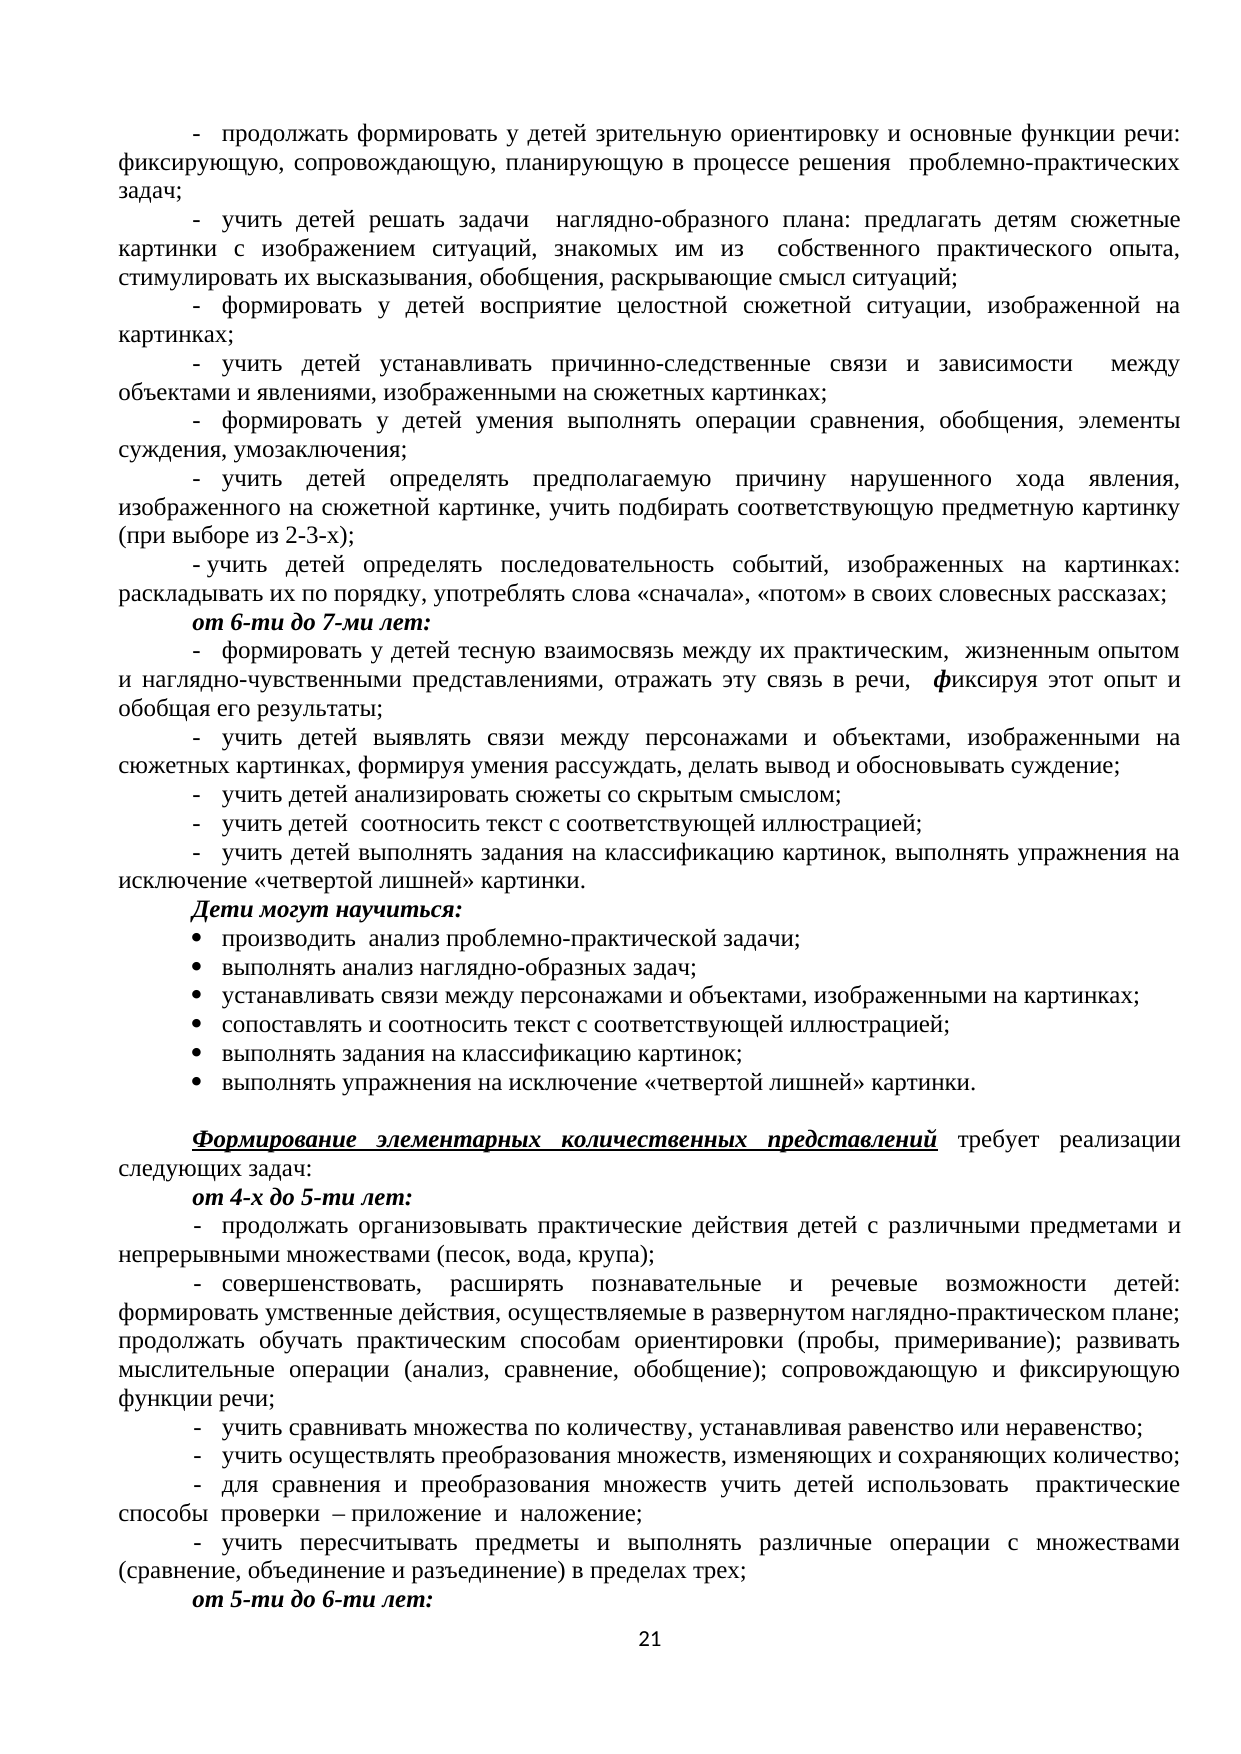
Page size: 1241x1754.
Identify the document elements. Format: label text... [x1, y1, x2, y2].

list учить детей решать задачи наглядно-образного плана: предлагать детям сюжетные картинки с изображением ситуаций, знакомых им из собственного практического опыта, стимулировать их высказывания, обобщения, раскрывающие смысл ситуаций; [118, 204, 1181, 291]
list для сравнения и преобразования множеств учить детей использовать практические способы проверки – приложение и наложение; [118, 1469, 1181, 1527]
list сопоставлять и соотносить текст с соответствующей иллюстрацией; [118, 1009, 1181, 1038]
text - учить детей определять последовательность событий, изображенных на картинках: раскладывать их по порядку, употреблять слова «сначала», «потом» в своих словесных рассказах; [118, 549, 1181, 607]
list учить осуществлять преобразования множеств, изменяющих и сохраняющих количество; [118, 1441, 1181, 1469]
list выполнять анализ наглядно-образных задач; [118, 952, 1181, 981]
list совершенствовать, расширять познавательные и речевые возможности детей: формировать умственные действия, осуществляемые в развернутом наглядно-практическом плане; продолжать обучать практическим способам ориентировки (пробы, примеривание); развивать мыслительные операции (анализ, сравнение, обобщение); сопровождающую и фиксирующую функции речи; [118, 1268, 1181, 1412]
list учить пересчитывать предметы и выполнять различные операции с множествами (сравнение, объединение и разъединение) в пределах трех; [118, 1527, 1181, 1584]
list формировать у детей тесную взаимосвязь между их практическим, жизненным опытом и наглядно-чувственными представлениями, отражать эту связь в речи, фиксируя этот опыт и обобщая его результаты; [118, 636, 1181, 722]
list производить анализ проблемно-практической задачи; [118, 923, 1181, 952]
list продолжать организовывать практические действия детей с различными предметами и непрерывными множествами (песок, вода, крупа); [118, 1211, 1181, 1268]
list учить сравнивать множества по количеству, устанавливая равенство или неравенство; [118, 1412, 1181, 1441]
list учить детей соотносить текст с соответствующей иллюстрацией; [118, 808, 1181, 837]
list формировать у детей восприятие целостной сюжетной ситуации, изображенной на картинках; [118, 291, 1181, 348]
list учить детей устанавливать причинно-следственные связи и зависимости между объектами и явлениями, изображенными на сюжетных картинках; [118, 348, 1181, 406]
list выполнять задания на классификацию картинок; [118, 1038, 1181, 1067]
list устанавливать связи между персонажами и объектами, изображенными на картинках; [118, 981, 1181, 1009]
list выполнять упражнения на исключение «четвертой лишней» картинки. [118, 1067, 1181, 1096]
list учить детей определять предполагаемую причину нарушенного хода явления, изображенного на сюжетной картинке, учить подбирать соответствующую предметную картинку (при выборе из 2-3-х); [118, 463, 1181, 549]
text Формирование элементарных количественных представлений требует реализации следующих задач: [118, 1124, 1181, 1182]
list учить детей анализировать сюжеты со скрытым смыслом; [118, 779, 1181, 808]
text от 4-х до 5-ти лет: [118, 1182, 1181, 1211]
list продолжать формировать у детей зрительную ориентировку и основные функции речи: фиксирующую, сопровождающую, планирующую в процессе решения проблемно-практических задач; [118, 118, 1181, 204]
text Дети могут научиться: [118, 894, 1181, 923]
text от 6-ти до 7-ми лет: [118, 607, 1181, 636]
list учить детей выполнять задания на классификацию картинок, выполнять упражнения на исключение «четвертой лишней» картинки. [118, 837, 1181, 894]
list формировать у детей умения выполнять операции сравнения, обобщения, элементы суждения, умозаключения; [118, 406, 1181, 463]
list учить детей выявлять связи между персонажами и объектами, изображенными на сюжетных картинках, формируя умения рассуждать, делать вывод и обосновывать суждение; [118, 722, 1181, 779]
text от 5-ти до 6-ти лет: [118, 1584, 1181, 1613]
